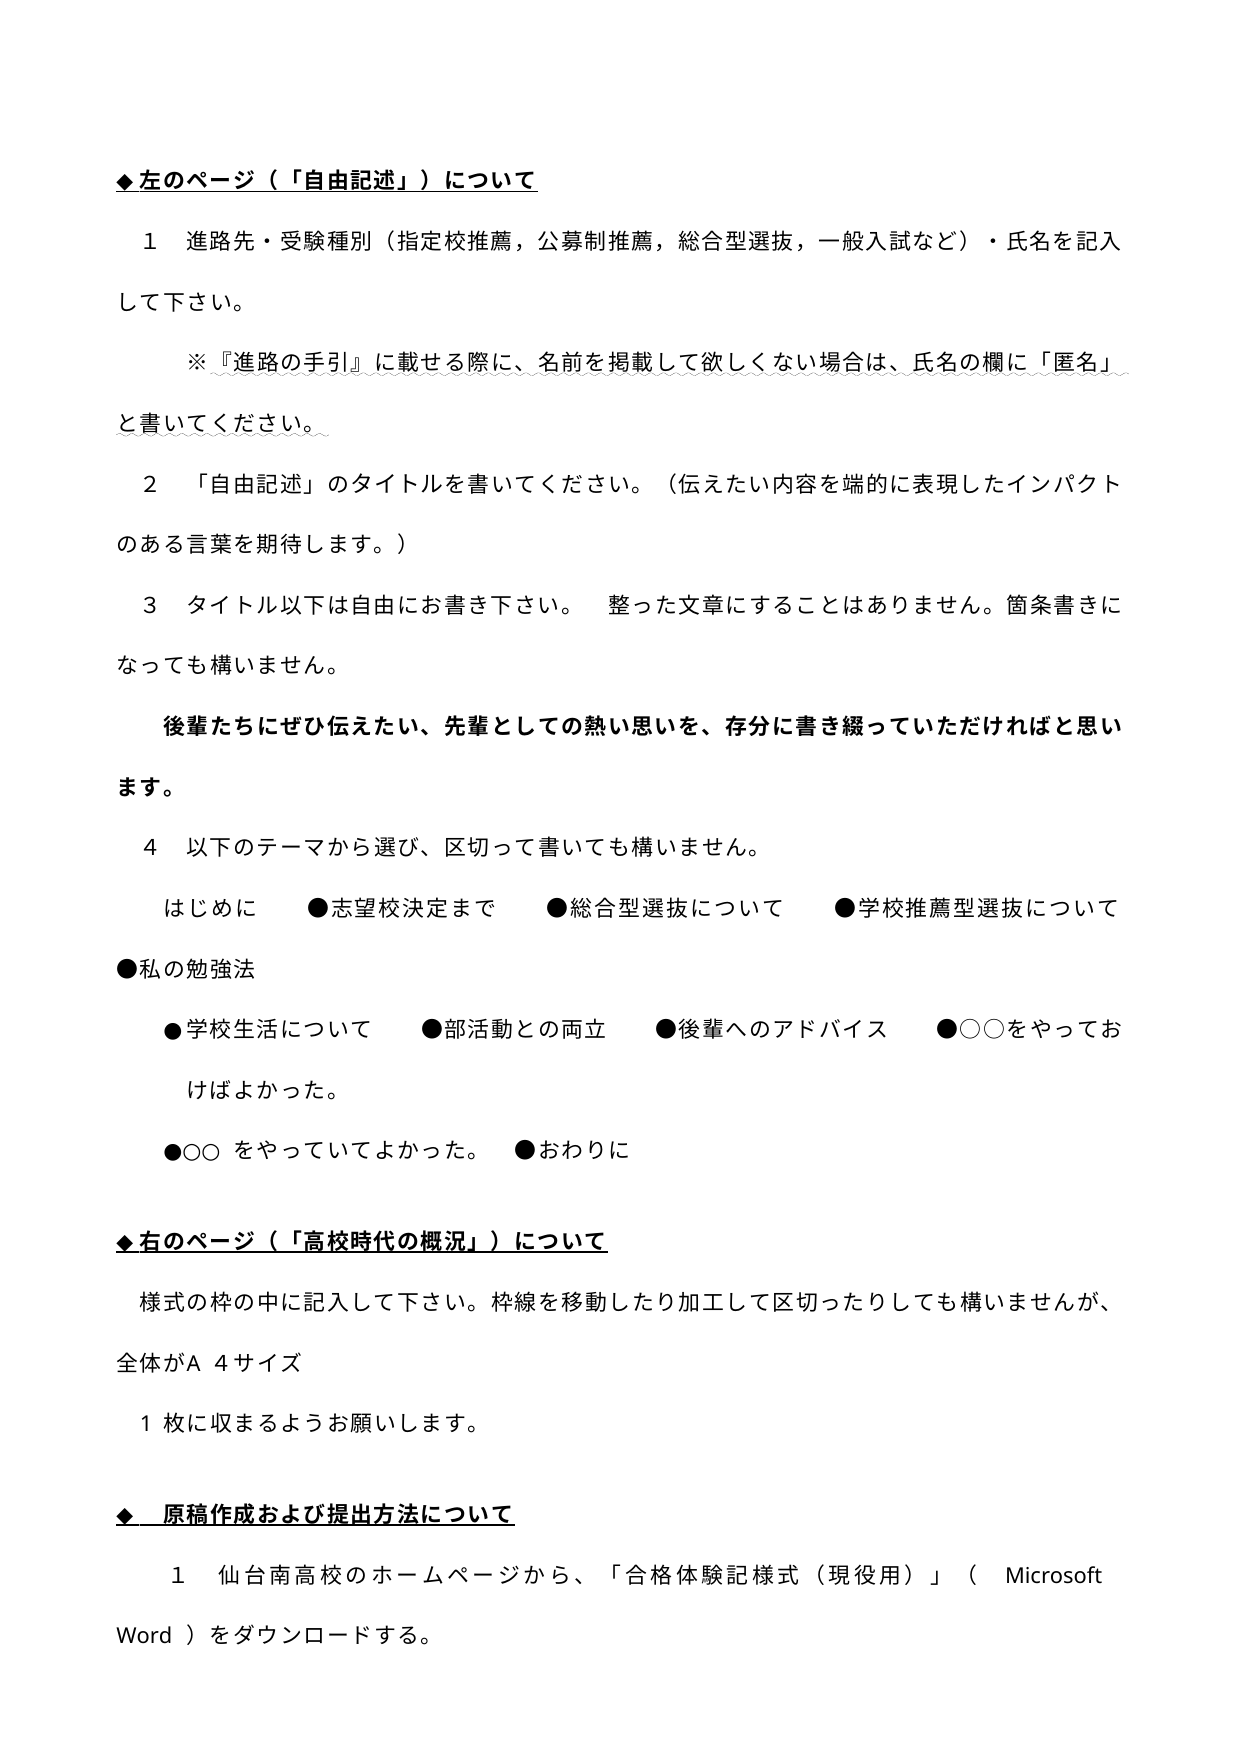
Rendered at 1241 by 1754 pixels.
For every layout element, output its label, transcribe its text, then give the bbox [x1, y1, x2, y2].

text ４ 以下のテーマから選び、区切って書いても構いません。 [116, 816, 1124, 877]
text １ 仙台南高校のホームページから、「合格体験記様式（現役用）」（Microsoft Word）をダウンロードする。 [116, 1543, 1124, 1665]
text １ 進路先・受験種別（指定校推薦，公募制推薦，総合型選抜，一般入試など）・氏名を記入して下さい。 [116, 210, 1124, 331]
text ◆左のページ（「自由記述」）について [116, 149, 1124, 210]
text ◆原稿作成および提出方法について [116, 1483, 1124, 1543]
text はじめに ●志望校決定まで ●総合型選抜について ●学校推薦型選抜について ●私の勉強法 [116, 877, 1124, 998]
text ２ 「自由記述」のタイトルを書いてください。（伝えたい内容を端的に表現したインパクトのある言葉を期待します。） [116, 452, 1124, 573]
text ◆右のページ（「高校時代の概況」）について [116, 1210, 1124, 1271]
text 1枚に収まるようお願いします。 [116, 1392, 1124, 1452]
text ３ タイトル以下は自由にお書き下さい。 整った文章にすることはありません。箇条書きになっても構いません。 [116, 573, 1124, 695]
text 後輩たちにぜひ伝えたい、先輩としての熱い思いを、存分に書き綴っていただければと思います。 [116, 695, 1124, 816]
text ●○○をやっていてよかった。 ●おわりに [157, 1119, 1124, 1180]
text 様式の枠の中に記入して下さい。枠線を移動したり加工して区切ったりしても構いませんが、全体がA４サイズ [116, 1271, 1124, 1392]
text ●学校生活について ●部活動との両立 ●後輩へのアドバイス ●○○をやっておけばよかった。 [157, 998, 1124, 1119]
text ※『進路の手引』に載せる際に、名前を掲載して欲しくない場合は、氏名の欄に「匿名」と書いてください。 [116, 331, 1124, 452]
